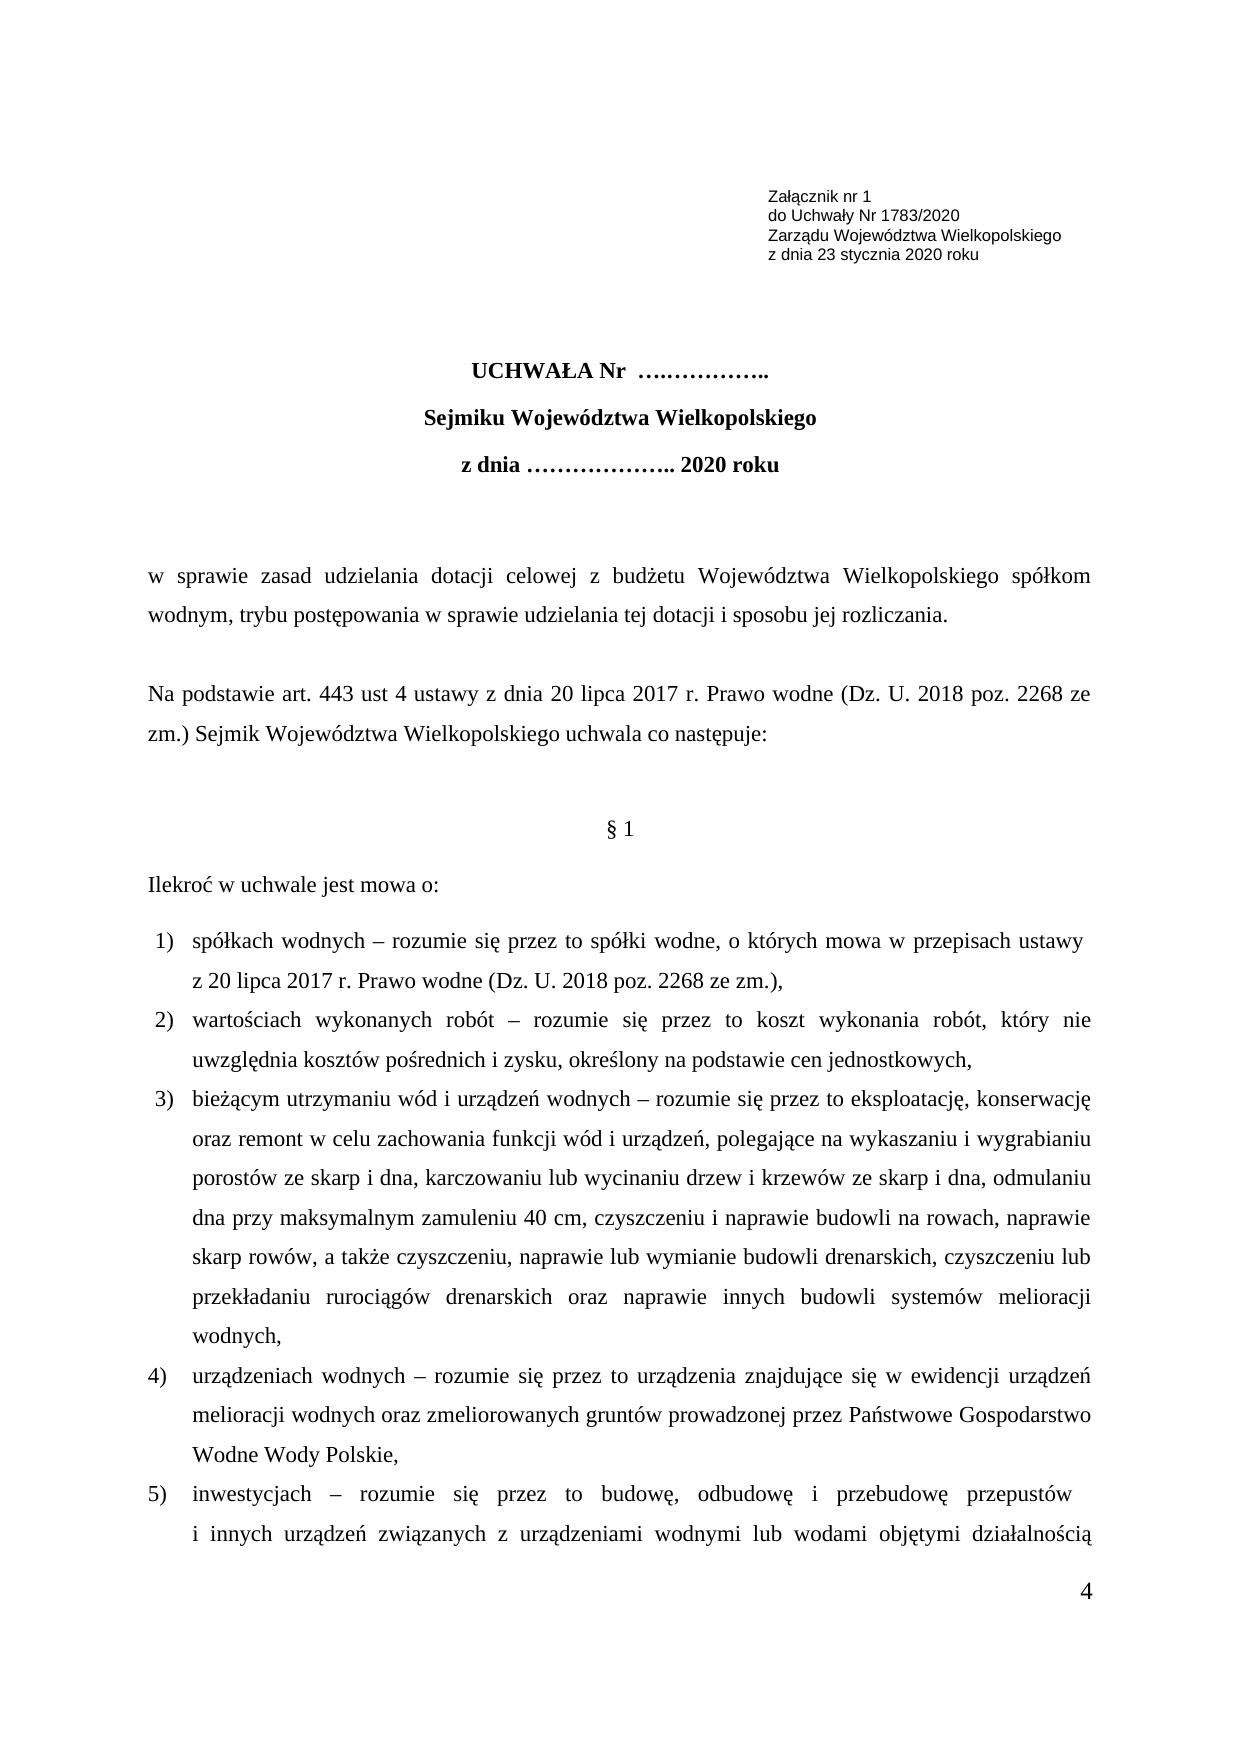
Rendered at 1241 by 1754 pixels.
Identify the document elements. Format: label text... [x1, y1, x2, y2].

text w sprawie zasad udzielania dotacji celowej z budżetu Województwa Wielkopolskiego spółkom wodnym, trybu postępowania w sprawie udzielania tej dotacji i sposobu jej rozliczania. [148, 562, 1093, 627]
list wartościach wykonanych robót – rozumie się przez to koszt wykonania robót, który nie uwzględnia kosztów pośrednich i zysku, określony na podstawie cen jednostkowych, [154, 1006, 1093, 1072]
list urządzeniach wodnych – rozumie się przez to urządzenia znajdujące się w ewidencji urządzeń melioracji wodnych oraz zmeliorowanych gruntów prowadzonej przez Państwowe Gospodarstwo Wodne Wody Polskie, [148, 1362, 1093, 1467]
text Załącznik nr 1 [148, 187, 1093, 206]
text Na podstawie art. 443 ust 4 ustawy z dnia 20 lipca 2017 r. Prawo wodne (Dz. U. 2018 poz. 2268 ze zm.) Sejmik Województwa Wielkopolskiego uchwala co następuje: [148, 680, 1093, 746]
text do Uchwały Nr 1783/2020 [148, 206, 1093, 225]
text z dnia 23 stycznia 2020 roku [148, 244, 1093, 264]
text UCHWAŁA Nr ….………….. [148, 357, 1093, 384]
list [148, 1480, 1093, 1546]
text Ilekroć w uchwale jest mowa o: [148, 871, 1093, 898]
list spółkach wodnych – rozumie się przez to spółki wodne, o których mowa w przepisach ustawy z 20 lipca 2017 r. Prawo wodne (Dz. U. 2018 poz. 2268 ze zm.), [154, 927, 1093, 993]
text Zarządu Województwa Wielkopolskiego [148, 225, 1093, 244]
text Sejmiku Województwa Wielkopolskiego [148, 404, 1093, 431]
list bieżącym utrzymaniu wód i urządzeń wodnych – rozumie się przez to eksploatację, konserwację oraz remont w celu zachowania funkcji wód i urządzeń, polegające na wykaszaniu i wygrabianiu porostów ze skarp i dna, karczowaniu lub wycinaniu drzew i krzewów ze skarp i dna, odmulaniu dna przy maksymalnym zamuleniu 40 cm, czyszczeniu i naprawie budowli na rowach, naprawie skarp rowów, a także czyszczeniu, naprawie lub wymianie budowli drenarskich, czyszczeniu lub przekładaniu rurociągów drenarskich oraz naprawie innych budowli systemów melioracji wodnych, [154, 1085, 1093, 1349]
text z dnia ……………….. 2020 roku [148, 451, 1093, 478]
text § 1 [148, 815, 1093, 842]
